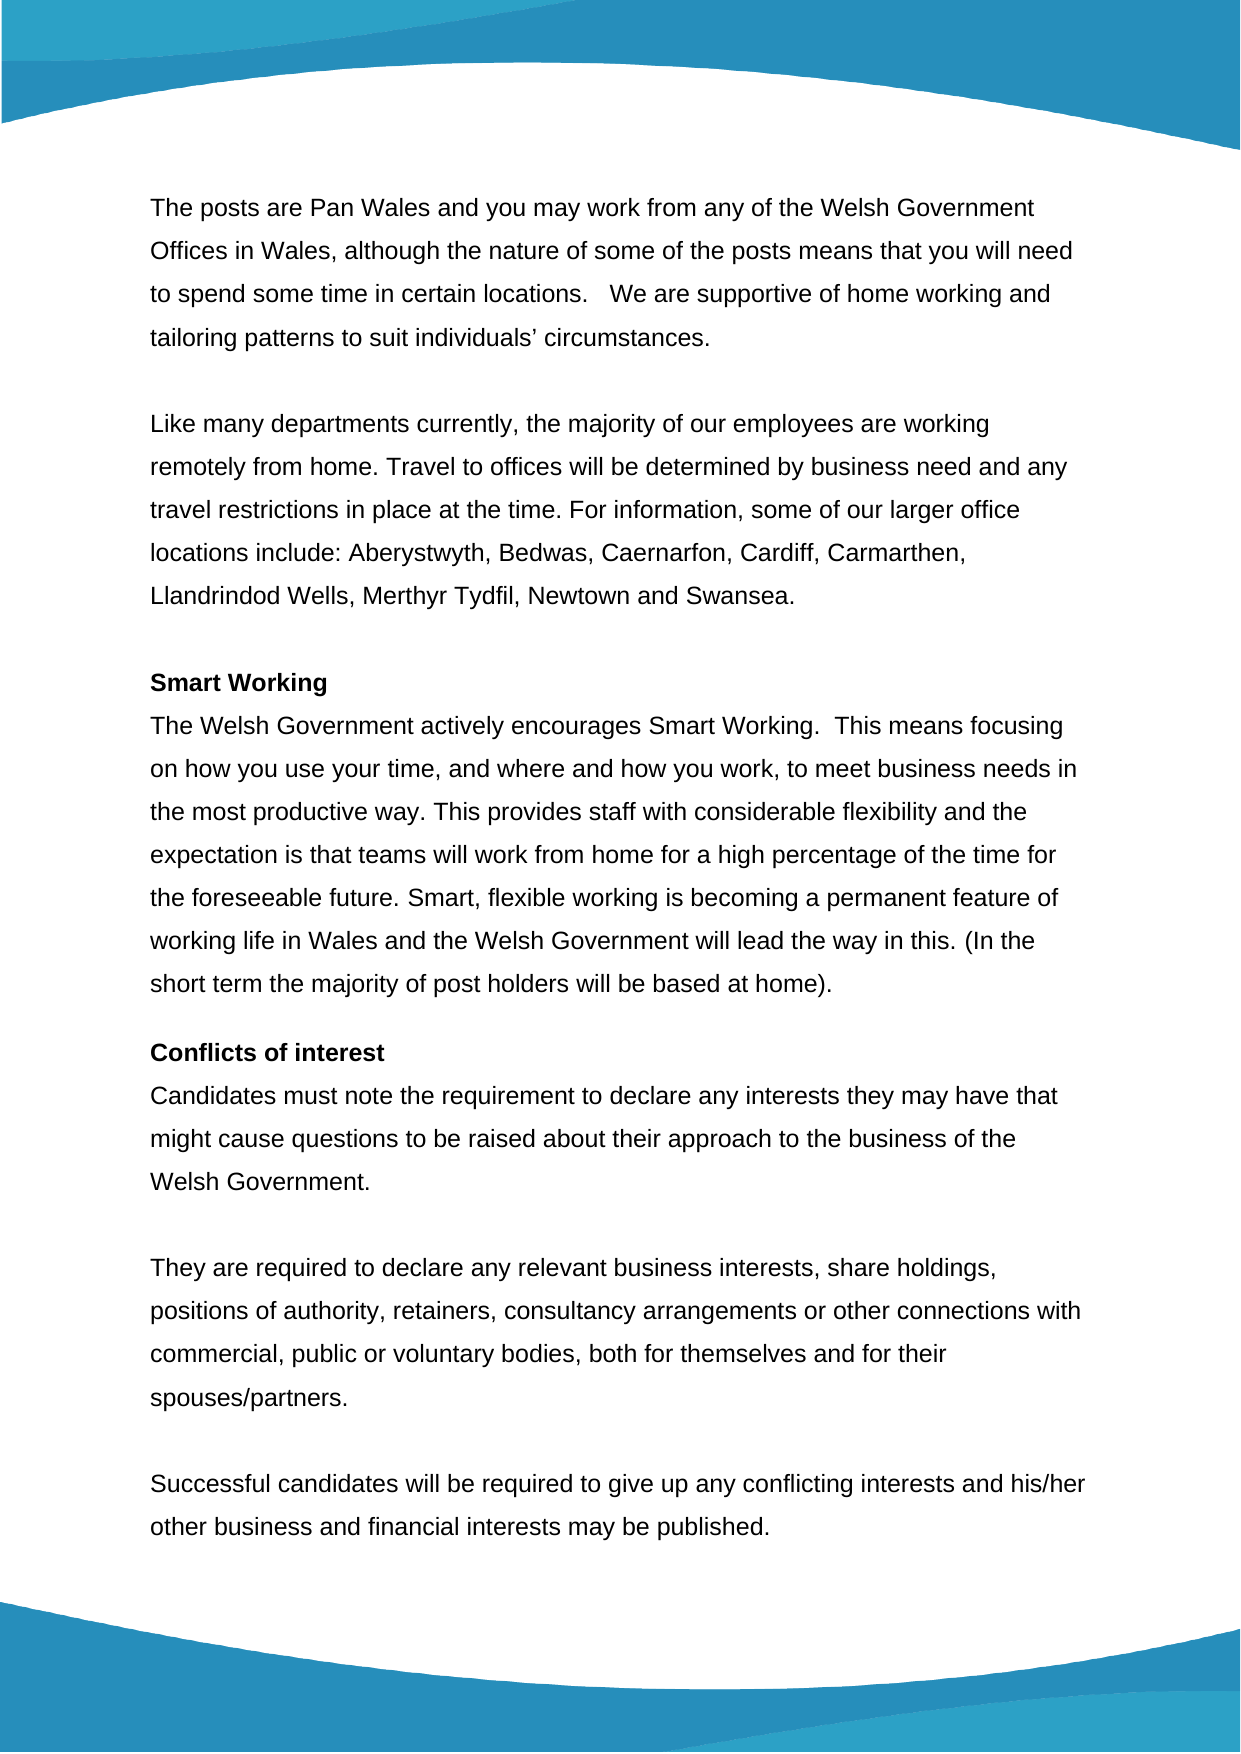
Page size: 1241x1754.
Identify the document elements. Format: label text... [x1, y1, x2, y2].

text The posts are Pan Wales and you may work from any of the Welsh Government Offices in Wales, although the nature of some of the posts means that you will need to spend some time in certain locations. We are supportive of home working and tailoring patterns to suit individuals’ circumstances. [150, 193, 1090, 351]
text Successful candidates will be required to give up any conflicting interests and his/her other business and financial interests may be published. [150, 1469, 1090, 1541]
text They are required to declare any relevant business interests, share holdings, positions of authority, retainers, consultancy arrangements or other connections with commercial, public or voluntary bodies, both for themselves and for their spouses/partners. [150, 1253, 1090, 1411]
text Smart Working [150, 667, 1087, 696]
text Candidates must note the requirement to declare any interests they may have that might cause questions to be raised about their approach to the business of the Welsh Government. [150, 1081, 1090, 1196]
text The Welsh Government actively encourages Smart Working. This means focusing on how you use your time, and where and how you work, to meet business needs in the most productive way. This provides staff with considerable flexibility and the expectation is that teams will work from home for a high percentage of the time for the foreseeable future. Smart, flexible working is becoming a permanent feature of working life in Wales and the Welsh Government will lead the way in this. (In the short term the majority of post holders will be based at home). [150, 711, 1090, 998]
picture [1, 0, 1241, 150]
text Conflicts of interest [150, 1037, 1090, 1066]
picture [0, 1602, 1241, 1752]
text Like many departments currently, the majority of our employees are working remotely from home. Travel to offices will be determined by business need and any travel restrictions in place at the time. For information, some of our larger office locations include: Aberystwyth, Bedwas, Caernarfon, Cardiff, Carmarthen, Llandrindod Wells, Merthyr Tydfil, Newtown and Swansea. [150, 409, 1090, 610]
